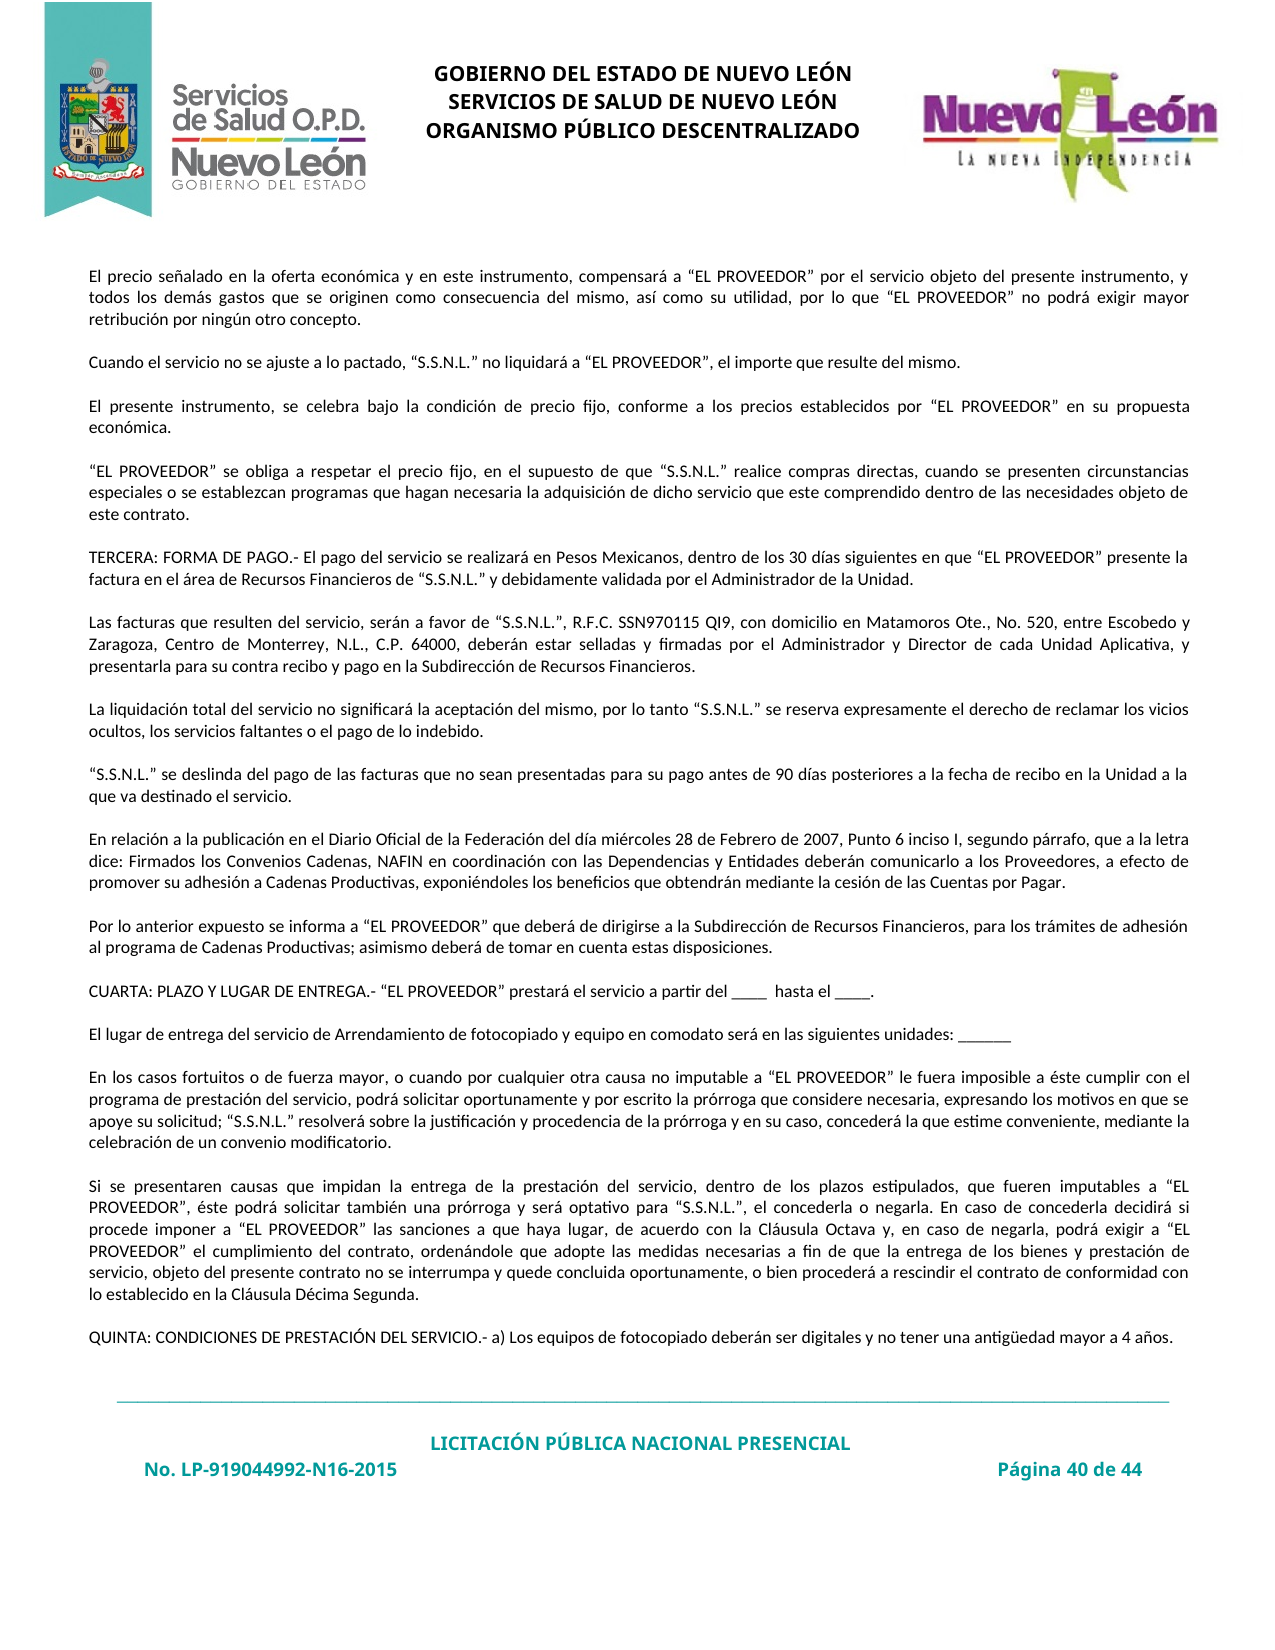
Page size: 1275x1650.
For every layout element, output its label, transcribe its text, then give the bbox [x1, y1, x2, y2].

picture [15, 2, 1249, 229]
text Las facturas que resulten del servicio, serán a favor de “S.S.N.L.”, R.F.C. SSN970115 QI9, con domicilio en Matamoros Ote., No. 520, entre Escobedo y Zaragoza, Centro de Monterrey, N.L., C.P. 64000, deberán estar selladas y firmadas por el Administrador y Director de cada Unidad Aplicativa, y presentarla para su contra recibo y pago en la Subdirección de Recursos Financieros. [89, 611, 1192, 676]
text CUARTA: PLAZO Y LUGAR DE ENTREGA.- “EL PROVEEDOR” prestará el servicio a partir del ____ hasta el ____. [89, 980, 1192, 1001]
text En los casos fortuitos o de fuerza mayor, o cuando por cualquier otra causa no imputable a “EL PROVEEDOR” le fuera imposible a éste cumplir con el programa de prestación del servicio, podrá solicitar oportunamente y por escrito la prórroga que considere necesaria, expresando los motivos en que se apoye su solicitud; “S.S.N.L.” resolverá sobre la justificación y procedencia de la prórroga y en su caso, concederá la que estime conveniente, mediante la celebración de un convenio modificatorio. [89, 1066, 1192, 1153]
text Por lo anterior expuesto se informa a “EL PROVEEDOR” que deberá de dirigirse a la Subdirección de Recursos Financieros, para los trámites de adhesión al programa de Cadenas Productivas; asimismo deberá de tomar en cuenta estas disposiciones. [89, 915, 1192, 958]
text En relación a la publicación en el Diario Oficial de la Federación del día miércoles 28 de Febrero de 2007, Punto 6 inciso I, segundo párrafo, que a la letra dice: Firmados los Convenios Cadenas, NAFIN en coordinación con las Dependencias y Entidades deberán comunicarlo a los Proveedores, a efecto de promover su adhesión a Cadenas Productivas, exponiéndoles los beneficios que obtendrán mediante la cesión de las Cuentas por Pagar. [89, 828, 1192, 893]
text “EL PROVEEDOR” se obliga a respetar el precio fijo, en el supuesto de que “S.S.N.L.” realice compras directas, cuando se presenten circunstancias especiales o se establezcan programas que hagan necesaria la adquisición de dicho servicio que este comprendido dentro de las necesidades objeto de este contrato. [89, 460, 1192, 525]
text TERCERA: FORMA DE PAGO.- El pago del servicio se realizará en Pesos Mexicanos, dentro de los 30 días siguientes en que “EL PROVEEDOR” presente la factura en el área de Recursos Financieros de “S.S.N.L.” y debidamente validada por el Administrador de la Unidad. [89, 546, 1192, 590]
text Si se presentaren causas que impidan la entrega de la prestación del servicio, dentro de los plazos estipulados, que fueren imputables a “EL PROVEEDOR”, éste podrá solicitar también una prórroga y será optativo para “S.S.N.L.”, el concederla o negarla. En caso de concederla decidirá si procede imponer a “EL PROVEEDOR” las sanciones a que haya lugar, de acuerdo con la Cláusula Octava y, en caso de negarla, podrá exigir a “EL PROVEEDOR” el cumplimiento del contrato, ordenándole que adopte las medidas necesarias a fin de que la entrega de los bienes y prestación de servicio, objeto del presente contrato no se interrumpa y quede concluida oportunamente, o bien procederá a rescindir el contrato de conformidad con lo establecido en la Cláusula Décima Segunda. [89, 1175, 1192, 1305]
text Cuando el servicio no se ajuste a lo pactado, “S.S.N.L.” no liquidará a “EL PROVEEDOR”, el importe que resulte del mismo. [89, 351, 1192, 373]
text La liquidación total del servicio no significará la aceptación del mismo, por lo tanto “S.S.N.L.” se reserva expresamente el derecho de reclamar los vicios ocultos, los servicios faltantes o el pago de lo indebido. [89, 698, 1192, 741]
text El precio señalado en la oferta económica y en este instrumento, compensará a “EL PROVEEDOR” por el servicio objeto del presente instrumento, y todos los demás gastos que se originen como consecuencia del mismo, así como su utilidad, por lo que “EL PROVEEDOR” no podrá exigir mayor retribución por ningún otro concepto. [89, 265, 1192, 330]
text El lugar de entrega del servicio de Arrendamiento de fotocopiado y equipo en comodato será en las siguientes unidades: ______ [89, 1023, 1192, 1045]
text “S.S.N.L.” se deslinda del pago de las facturas que no sean presentadas para su pago antes de 90 días posteriores a la fecha de recibo en la Unidad a la que va destinado el servicio. [89, 763, 1192, 806]
text QUINTA: CONDICIONES DE PRESTACIÓN DEL SERVICIO.- a) Los equipos de fotocopiado deberán ser digitales y no tener una antigüedad mayor a 4 años. [89, 1326, 1192, 1348]
text El presente instrumento, se celebra bajo la condición de precio fijo, conforme a los precios establecidos por “EL PROVEEDOR” en su propuesta económica. [89, 395, 1192, 438]
